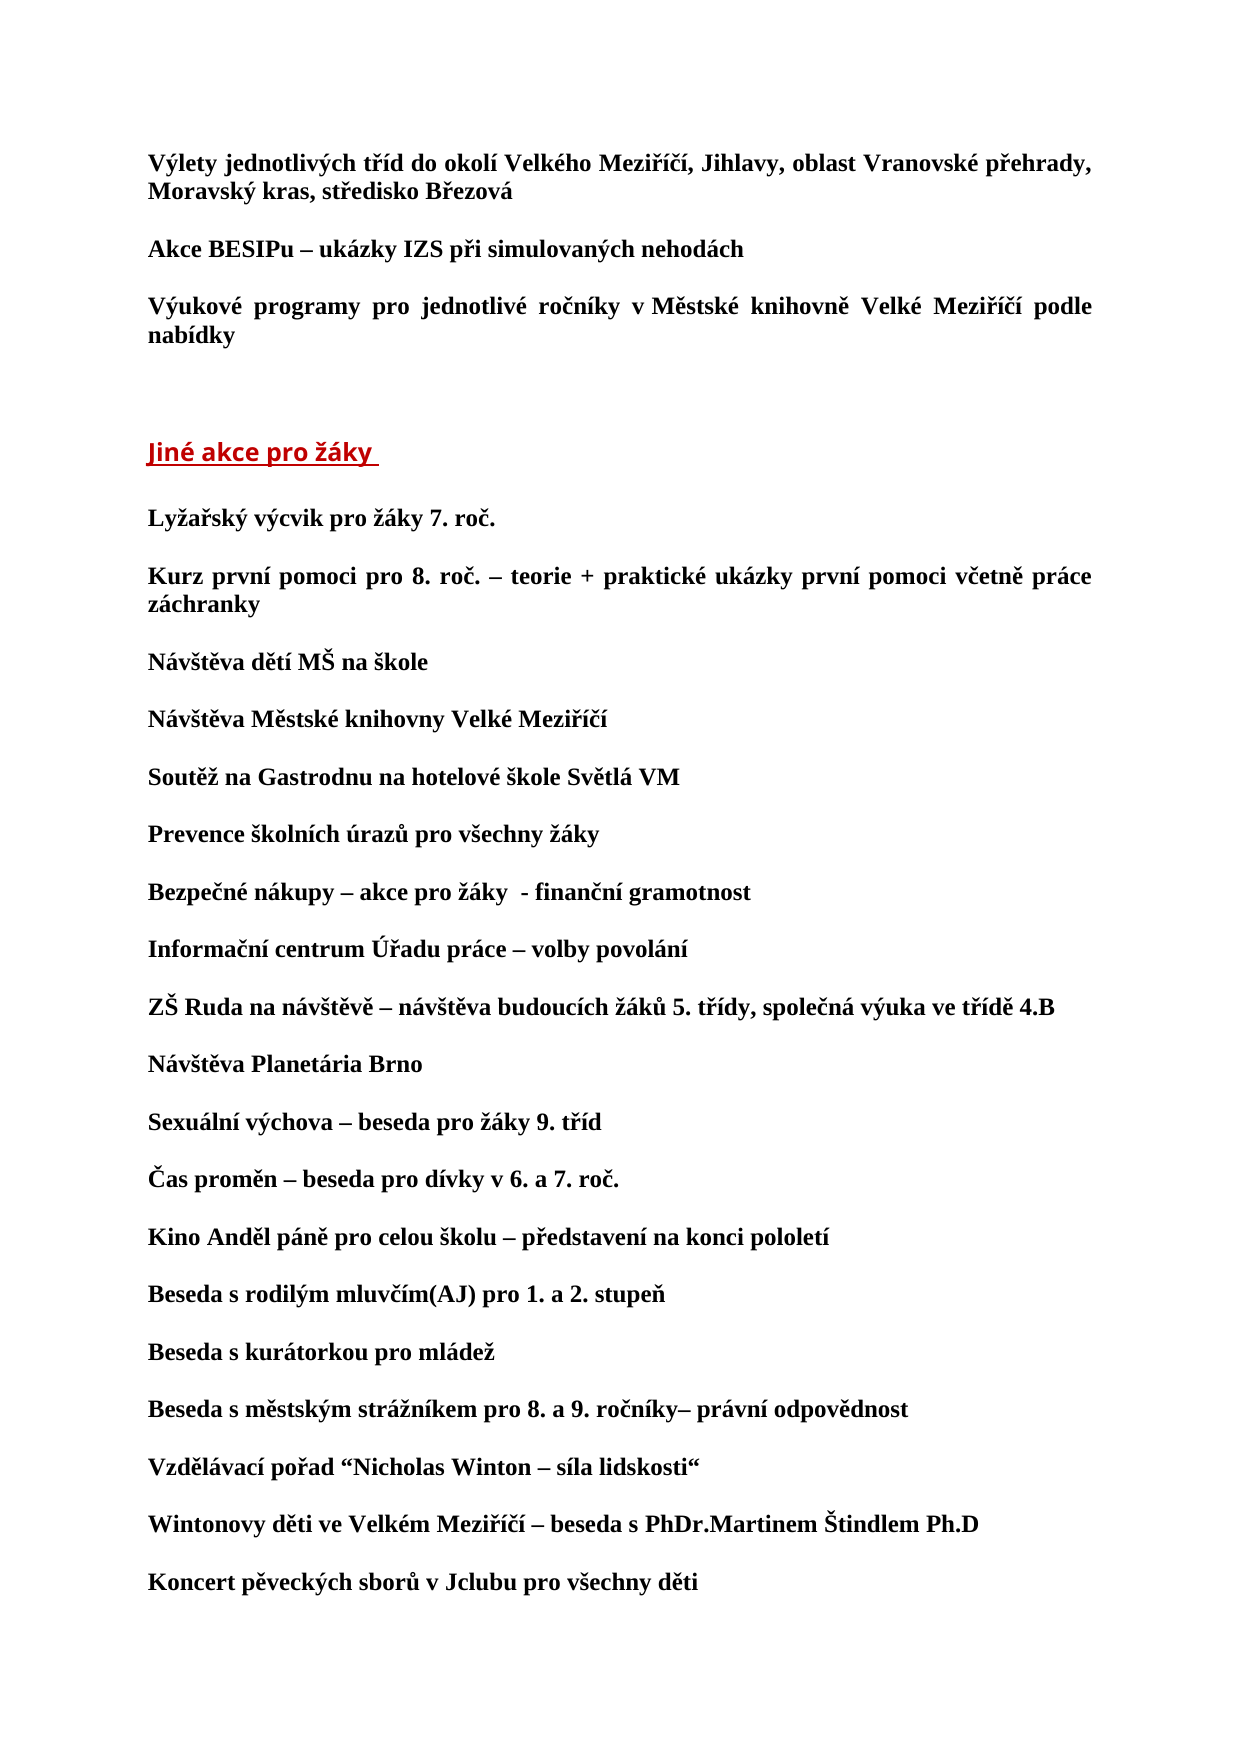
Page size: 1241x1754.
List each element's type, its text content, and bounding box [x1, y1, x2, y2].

text Návštěva Planetária Brno [148, 1049, 1093, 1078]
text Wintonovy děti ve Velkém Meziříčí – beseda s PhDr.Martinem Štindlem Ph.D [148, 1509, 1093, 1538]
text Kurz první pomoci pro 8. roč. – teorie + praktické ukázky první pomoci včetně práce záchranky [148, 561, 1093, 618]
text Výukové programy pro jednotlivé ročníky v Městské knihovně Velké Meziříčí podle nabídky [148, 291, 1093, 349]
text Beseda s rodilým mluvčím(AJ) pro 1. a 2. stupeň [148, 1279, 1093, 1308]
text Informační centrum Úřadu práce – volby povolání [148, 934, 1093, 963]
text Prevence školních úrazů pro všechny žáky [148, 819, 1093, 848]
text Akce BESIPu – ukázky IZS při simulovaných nehodách [148, 234, 1093, 263]
text Výlety jednotlivých tříd do okolí Velkého Meziříčí, Jihlavy, oblast Vranovské přehrady, Moravský kras, středisko Březová [148, 148, 1093, 205]
text Kino Anděl páně pro celou školu – představení na konci pololetí [148, 1222, 1093, 1251]
text Sexuální výchova – beseda pro žáky 9. tříd [148, 1107, 1093, 1136]
text Beseda s městským strážníkem pro 8. a 9. ročníky– právní odpovědnost [148, 1394, 1093, 1423]
text Návštěva Městské knihovny Velké Meziříčí [148, 704, 1093, 733]
text Soutěž na Gastrodnu na hotelové škole Světlá VM [148, 762, 1093, 791]
text Bezpečné nákupy – akce pro žáky - finanční gramotnost [148, 877, 1093, 906]
text Beseda s kurátorkou pro mládež [148, 1337, 1093, 1366]
text Koncert pěveckých sborů v Jclubu pro všechny děti [148, 1567, 1093, 1596]
text Lyžařský výcvik pro žáky 7. roč. [148, 503, 1093, 532]
text ZŠ Ruda na návštěvě – návštěva budoucích žáků 5. třídy, společná výuka ve třídě 4.B [148, 992, 1093, 1021]
text Jiné akce pro žáky [148, 435, 1093, 469]
text Čas proměn – beseda pro dívky v 6. a 7. roč. [148, 1164, 1093, 1193]
text Vzdělávací pořad “Nicholas Winton – síla lidskosti“ [148, 1452, 1093, 1481]
text Návštěva dětí MŠ na škole [148, 647, 1093, 676]
